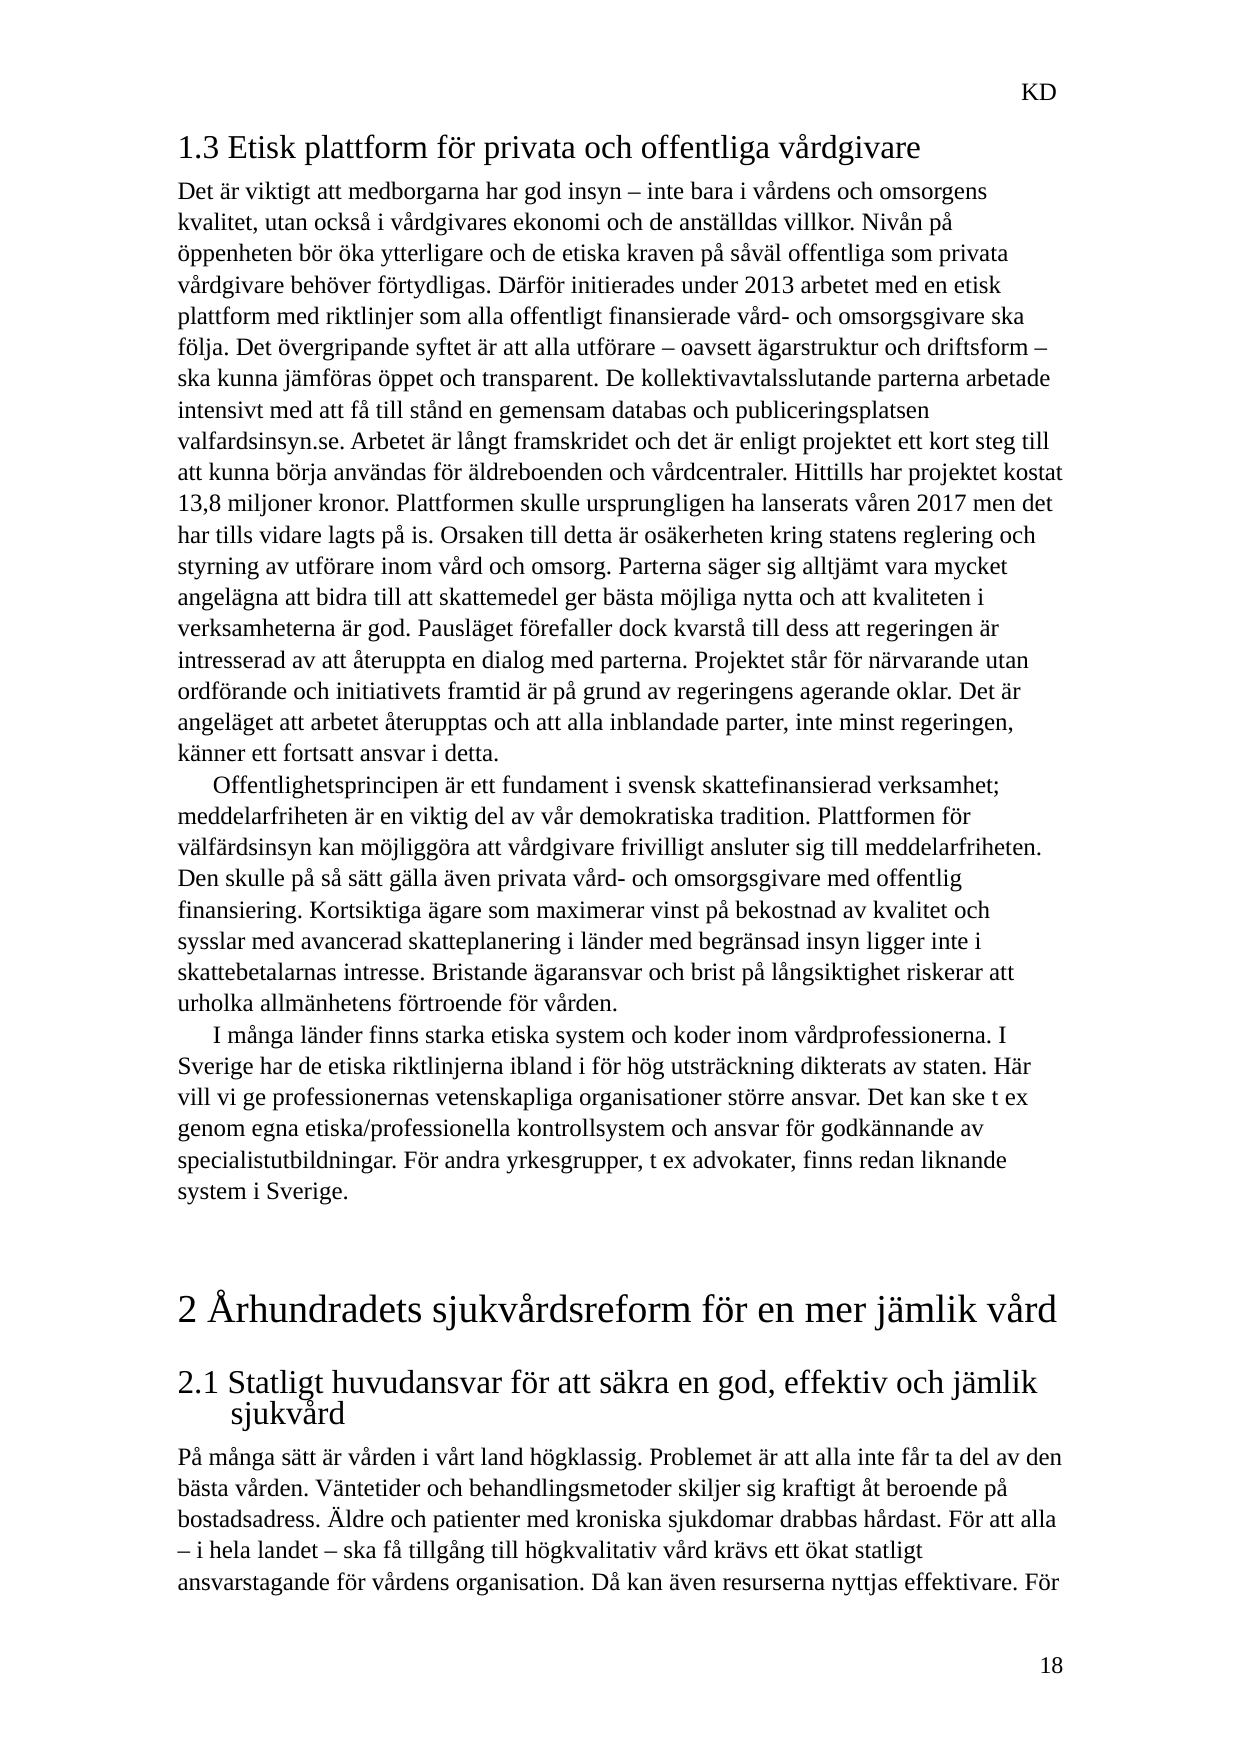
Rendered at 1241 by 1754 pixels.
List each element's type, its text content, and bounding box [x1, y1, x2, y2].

text Offentlighetsprincipen är ett fundament i svensk skattefinansierad verksamhet; meddelarfriheten är en viktig del av vår demokratiska tradition. Plattformen för välfärdsinsyn kan möjliggöra att vårdgivare frivilligt ansluter sig till meddelarfriheten. Den skulle på så sätt gälla även privata vård- och omsorgsgivare med offentlig finansiering. Kortsiktiga ägare som maximerar vinst på bekostnad av kvalitet och sysslar med avancerad skatteplanering i länder med begränsad insyn ligger inte i skattebetalarnas intresse. Bristande ägaransvar och brist på långsiktighet riskerar att urholka allmänhetens förtroende för vården. [177, 767, 1063, 1017]
text I många länder finns starka etiska system och koder inom vårdprofessionerna. I Sverige har de etiska riktlinjerna ibland i för hög utsträckning dikterats av staten. Här vill vi ge professionernas vetenskapliga organisationer större ansvar. Det kan ske t ex genom egna etiska/professionella kontrollsystem och ansvar för godkännande av specialistutbildningar. För andra yrkesgrupper, t ex advokater, finns redan liknande system i Sverige. [177, 1017, 1063, 1205]
text Etisk plattform för privata och offentliga vårdgivare [177, 134, 1063, 165]
text Århundradets sjukvårdsreform för en mer jämlik vård [177, 1290, 1063, 1331]
text Statligt huvudansvar för att säkra en god, effektiv och jämlik sjukvård [177, 1368, 1063, 1431]
text Det är viktigt att medborgarna har god insyn – inte bara i vårdens och omsorgens kvalitet, utan också i vårdgivares ekonomi och de anställdas villkor. Nivån på öppenheten bör öka ytterligare och de etiska kraven på såväl offentliga som privata vårdgivare behöver förtydligas. Därför initierades under 2013 arbetet med en etisk plattform med riktlinjer som alla offentligt finansierade vård- och omsorgsgivare ska följa. Det övergripande syftet är att alla utförare – oavsett ägarstruktur och driftsform – ska kunna jämföras öppet och transparent. De kollektivavtalsslutande parterna arbetade intensivt med att få till stånd en gemensam databas och publiceringsplatsen valfardsinsyn.se. Arbetet är långt framskridet och det är enligt projektet ett kort steg till att kunna börja användas för äldreboenden och vårdcentraler. Hittills har projektet kostat 13,8 miljoner kronor. Plattformen skulle ursprungligen ha lanserats våren 2017 men det har tills vidare lagts på is. Orsaken till detta är osäkerheten kring statens reglering och styrning av utförare inom vård och omsorg. Parterna säger sig alltjämt vara mycket angelägna att bidra till att skattemedel ger bästa möjliga nytta och att kvaliteten i verksamheterna är god. Pausläget förefaller dock kvarstå till dess att regeringen är intresserad av att återuppta en dialog med parterna. Projektet står för närvarande utan ordförande och initiativets framtid är på grund av regeringens agerande oklar. Det är angeläget att arbetet återupptas och att alla inblandade parter, inte minst regeringen, känner ett fortsatt ansvar i detta. [177, 173, 1063, 767]
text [177, 1439, 1063, 1595]
